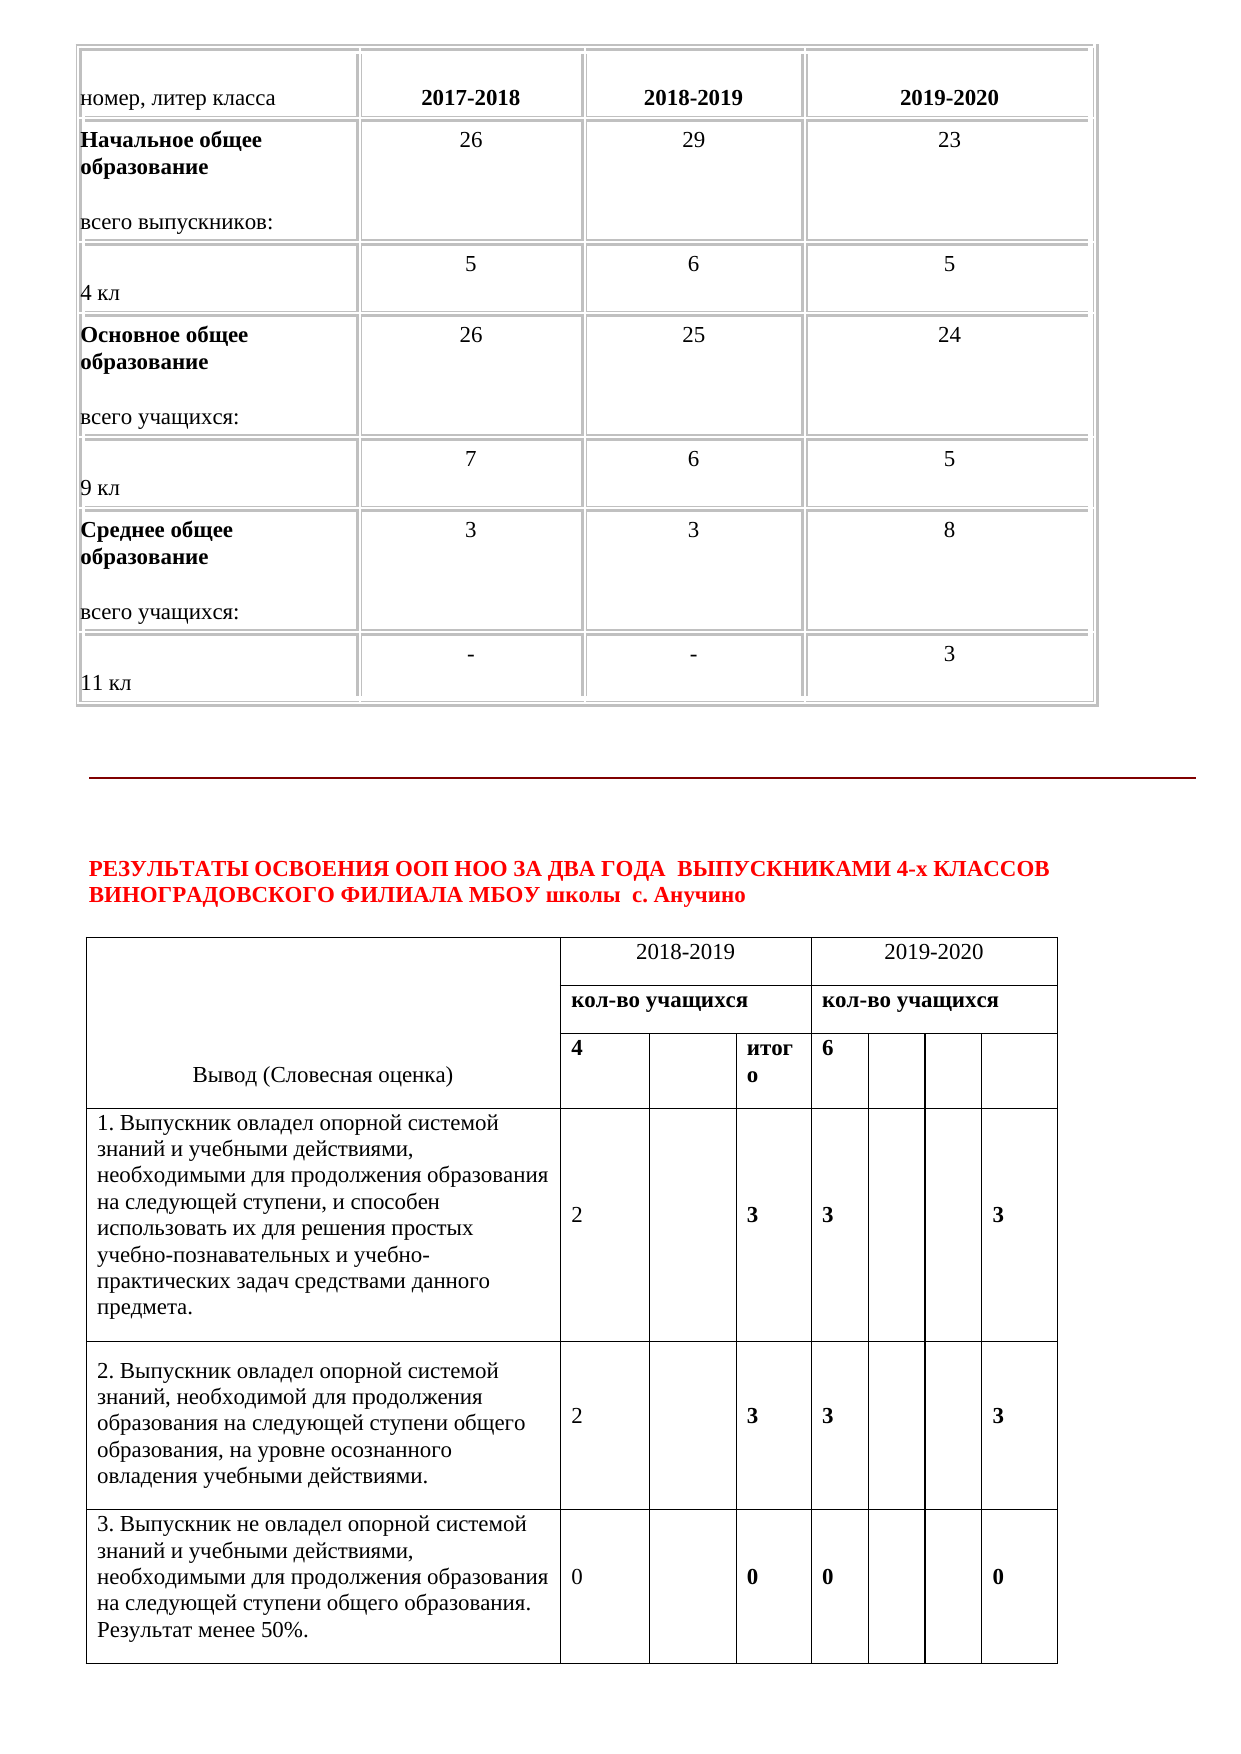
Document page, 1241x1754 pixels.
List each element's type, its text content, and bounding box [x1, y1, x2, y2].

table_cell 3 [587, 512, 801, 629]
table_cell [650, 1034, 736, 1108]
table_cell 0 [737, 1510, 811, 1663]
table_cell [926, 1109, 981, 1341]
table_cell Среднее общее образование всего учащихся: [79, 506, 359, 629]
table_cell 25 [587, 317, 801, 434]
table_cell 1. Выпускник овладел опорной системой знаний и учебными действиями, необходимыми для продолжения образования на следующей ступени, и способен использовать их для решения простых учебно-познавательных и учебно-практических задач средствами данного предмета. [87, 1109, 560, 1341]
table_cell 29 [587, 122, 801, 239]
table_cell [982, 1034, 1057, 1108]
table_header Вывод (Словесная оценка) [87, 938, 560, 1108]
table_cell 2. Выпускник овладел опорной системой знаний, необходимой для продолжения образования на следующей ступени общего образования, на уровне осознанного овладения учебными действиями. [87, 1342, 560, 1509]
table_header 2019-2020 [812, 938, 1057, 985]
table_cell 24 [804, 311, 1096, 434]
table_cell 9 кл [79, 434, 359, 506]
table_cell 3 [812, 1342, 868, 1509]
table_cell 23 [804, 116, 1096, 239]
table_cell 26 [362, 122, 581, 239]
table_cell 3 [982, 1342, 1057, 1509]
table_cell 0 [982, 1510, 1057, 1663]
table_cell Основное общее образование всего учащихся: [79, 311, 359, 434]
table_cell 11 кл [79, 629, 359, 701]
table_cell 26 [362, 317, 581, 434]
table_cell 2018-2019 [584, 46, 804, 116]
table_cell 0 [812, 1510, 868, 1663]
table_header 2018-2019 [561, 938, 811, 985]
table_cell кол-во учащихся [812, 986, 1057, 1033]
table_cell 0 [561, 1510, 649, 1663]
table_cell 2 [561, 1342, 649, 1509]
table_cell 2017-2018 [359, 46, 584, 116]
table_cell 5 [804, 434, 1096, 506]
text РЕЗУЛЬТАТЫ ОСВОЕНИЯ ООП НОО ЗА ДВА ГОДА ВЫПУСКНИКАМИ 4-х КЛАССОВ ВИНОГРАДОВСКОГО ФИЛИАЛА МБОУ школы с. Анучино [89, 855, 1196, 908]
table_cell [869, 1034, 924, 1108]
table_cell кол-во учащихся [561, 986, 811, 1033]
table_cell 3 [982, 1109, 1057, 1341]
table_cell 2019-2020 [804, 44, 1096, 116]
table_cell [869, 1342, 924, 1509]
table_cell [926, 1034, 981, 1108]
table_cell 3 [804, 629, 1096, 701]
table_cell 6 [812, 1034, 868, 1108]
table_cell [869, 1510, 924, 1663]
table_cell 3 [737, 1342, 811, 1509]
table_cell 5 [804, 239, 1096, 311]
table_cell [869, 1109, 924, 1341]
table_cell 3 [737, 1109, 811, 1341]
table_cell 7 [362, 441, 581, 506]
table_cell [926, 1510, 981, 1663]
table_cell - [584, 629, 804, 701]
table_cell 6 [587, 246, 801, 311]
table_cell [650, 1510, 736, 1663]
table_cell - [359, 629, 584, 701]
table_cell 5 [362, 246, 581, 311]
table_cell 4 [561, 1034, 649, 1108]
table_cell 3 [362, 512, 581, 629]
table_cell [650, 1342, 736, 1509]
table_cell 8 [804, 506, 1096, 629]
table_cell 4 кл [79, 239, 359, 311]
table_cell 2 [561, 1109, 649, 1341]
table_cell Начальное общее образование всего выпускников: [79, 116, 359, 239]
table_cell 3. Выпускник не овладел опорной системой знаний и учебными действиями, необходимыми для продолжения образования на следующей ступени общего образования. Результат менее 50%. [87, 1510, 560, 1663]
table_cell [650, 1109, 736, 1341]
table_cell 3 [812, 1109, 868, 1341]
table_cell итого [737, 1034, 811, 1108]
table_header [82, 51, 359, 116]
table_cell [926, 1342, 981, 1509]
table_cell 6 [587, 441, 801, 506]
